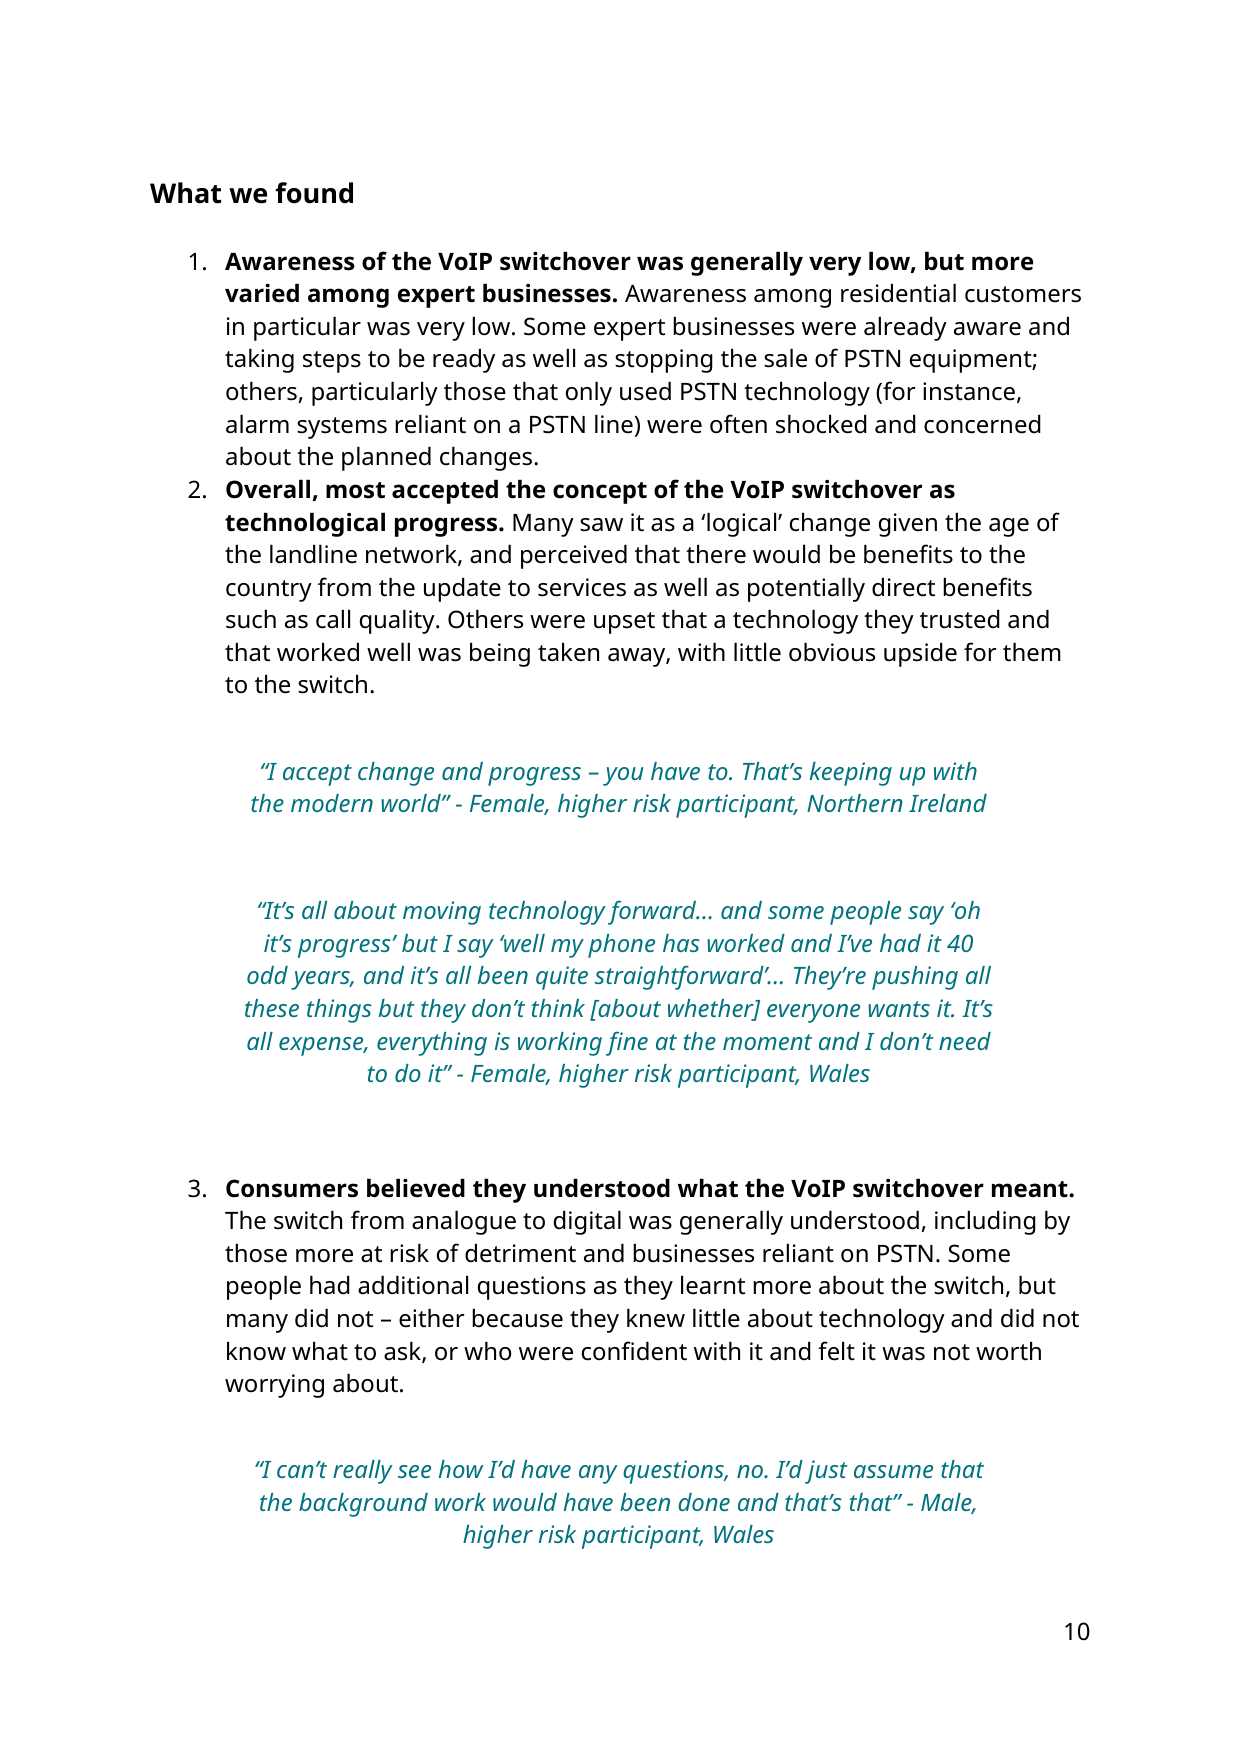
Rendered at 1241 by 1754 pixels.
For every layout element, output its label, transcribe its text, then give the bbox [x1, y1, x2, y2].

list Overall, most accepted the concept of the VoIP switchover as technological progress. Many saw it as a ‘logical’ change given the age of the landline network, and perceived that there would be benefits to the country from the update to services as well as potentially direct benefits such as call quality. Others were upset that a technology they trusted and that worked well was being taken away, with little obvious upside for them to the switch. [187, 473, 1090, 701]
list Awareness of the VoIP switchover was generally very low, but more varied among expert businesses. Awareness among residential customers in particular was very low. Some expert businesses were already aware and taking steps to be ready as well as stopping the sale of PSTN equipment; others, particularly those that only used PSTN technology (for instance, alarm systems reliant on a PSTN line) were often shocked and concerned about the planned changes. [187, 244, 1090, 473]
text “I can’t really see how I’d have any questions, no. I’d just assume that the background work would have been done and that’s that” - Male, higher risk participant, Wales [240, 1453, 1000, 1551]
text “It’s all about moving technology forward… and some people say ‘oh it’s progress’ but I say ‘well my phone has worked and I’ve had it 40 odd years, and it’s all been quite straightforward’… They’re pushing all these things but they don’t think [about whether] everyone wants it. It’s all expense, everything is working fine at the moment and I don’t need to do it” - Female, higher risk participant, Wales [240, 894, 1000, 1089]
text “I accept change and progress – you have to. That’s keeping up with the modern world” - Female, higher risk participant, Northern Ireland [240, 754, 1000, 819]
text What we found [150, 175, 1090, 212]
list Consumers believed they understood what the VoIP switchover meant. The switch from analogue to digital was generally understood, including by those more at risk of detriment and businesses reliant on PSTN. Some people had additional questions as they learnt more about the switch, but many did not – either because they knew little about technology and did not know what to ask, or who were confident with it and felt it was not worth worrying about. [187, 1171, 1090, 1399]
